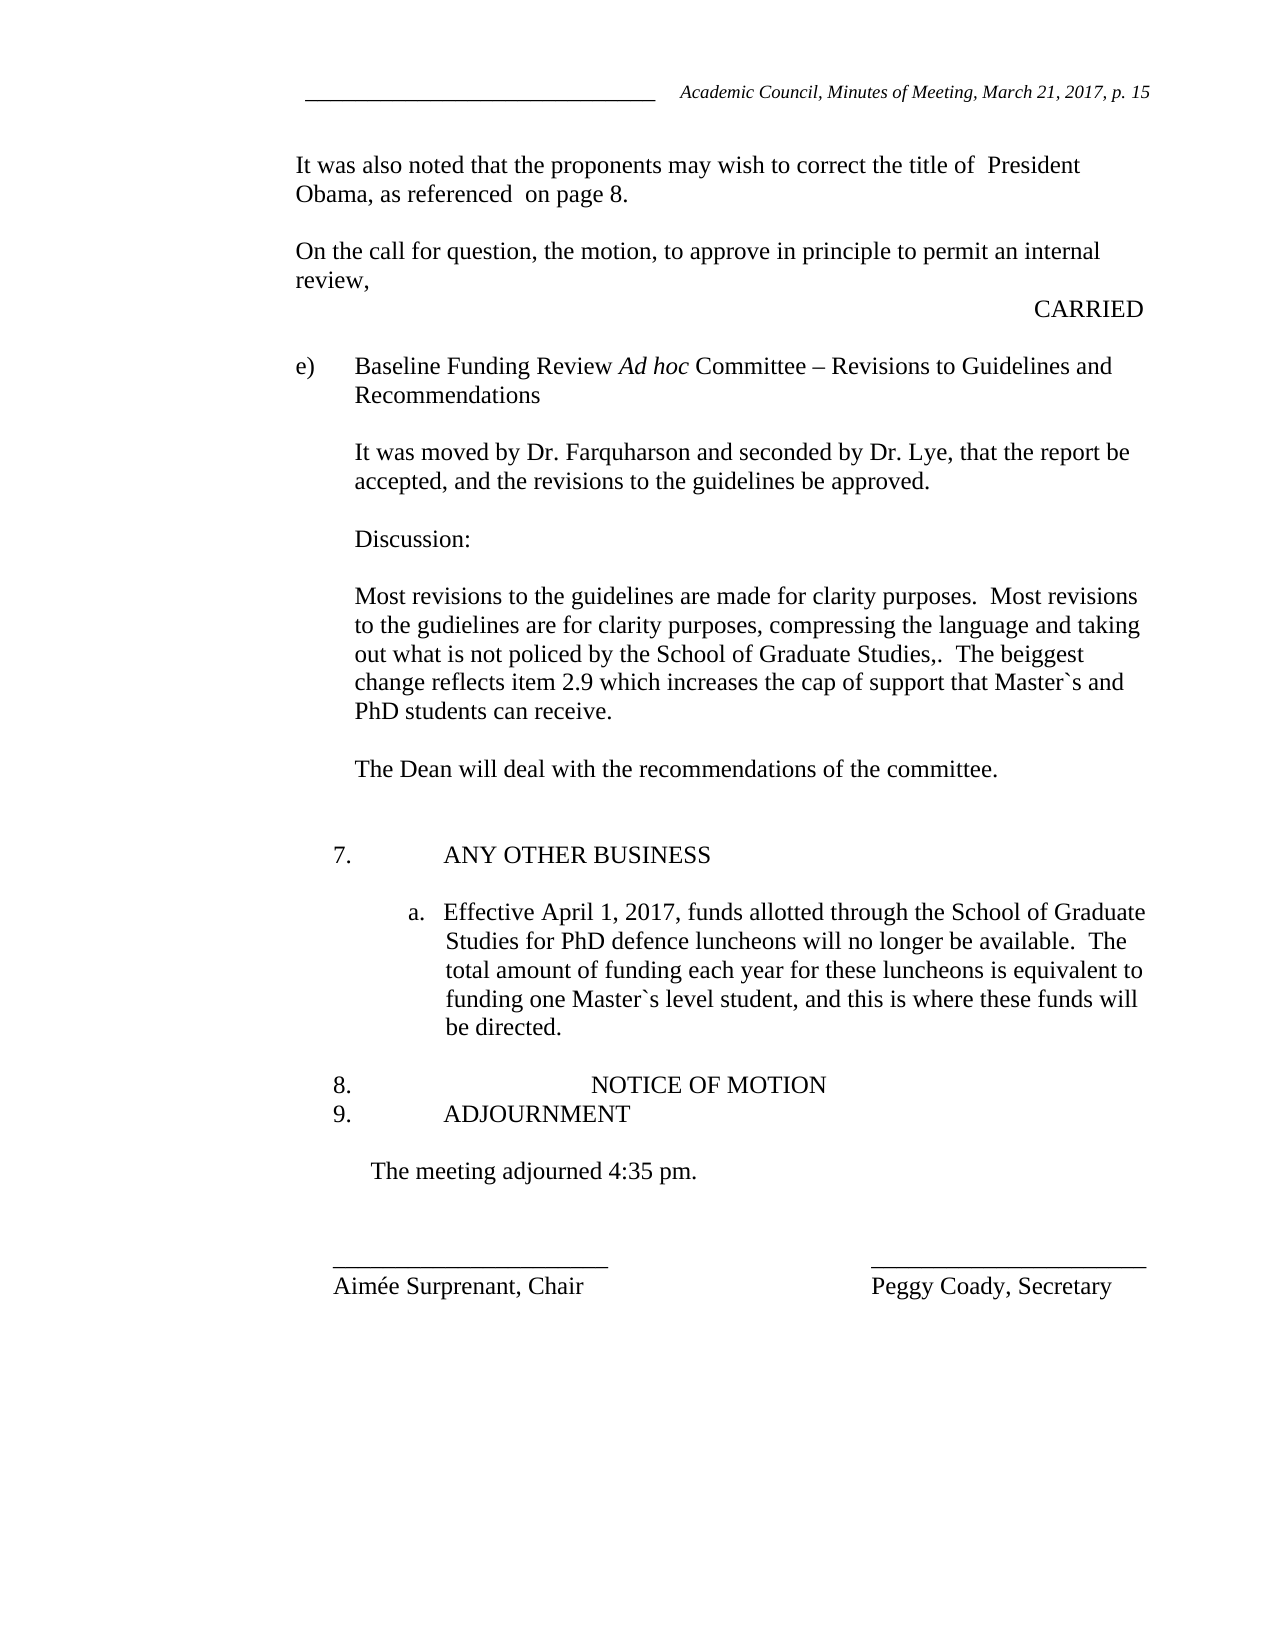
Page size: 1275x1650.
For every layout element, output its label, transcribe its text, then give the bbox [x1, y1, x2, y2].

list The meeting adjourned 4:35 pm. [370, 1156, 1152, 1185]
list Effective April 1, 2017, funds allotted through the School of Graduate Studies for PhD defence luncheons will no longer be available. The total amount of funding each year for these luncheons is equivalent to funding one Master`s level student, and this is where these funds will be directed. [408, 897, 1152, 1041]
list Most revisions to the guidelines are made for clarity purposes. Most revisions to the gudielines are for clarity purposes, compressing the language and taking out what is not policed by the School of Graduate Studies,. The beiggest change reflects item 2.9 which increases the cap of support that Master`s and PhD students can receive. [295, 581, 1152, 725]
list ADJOURNMENT [333, 1099, 1152, 1127]
list NOTICE OF MOTION [333, 1070, 1152, 1099]
list It was moved by Dr. Farquharson and seconded by Dr. Lye, that the report be accepted, and the revisions to the guidelines be approved. [295, 437, 1152, 495]
list ANY OTHER BUSINESS [333, 840, 1152, 869]
list e) Baseline Funding Review Ad hoc Committee – Revisions to Guidelines and Recommendations [295, 351, 1152, 409]
text CARRIED [295, 294, 1152, 322]
text On the call for question, the motion, to approve in principle to permit an internal review, [295, 236, 1152, 294]
list The Dean will deal with the recommendations of the committee. [295, 754, 1152, 782]
text It was also noted that the proponents may wish to correct the title of President Obama, as referenced on page 8. [295, 150, 1152, 207]
list Aimée Surprenant, Chair Peggy Coady, Secretary [333, 1271, 1152, 1300]
list Discussion: [295, 524, 1152, 552]
list ______________________ ______________________ [333, 1242, 1152, 1271]
